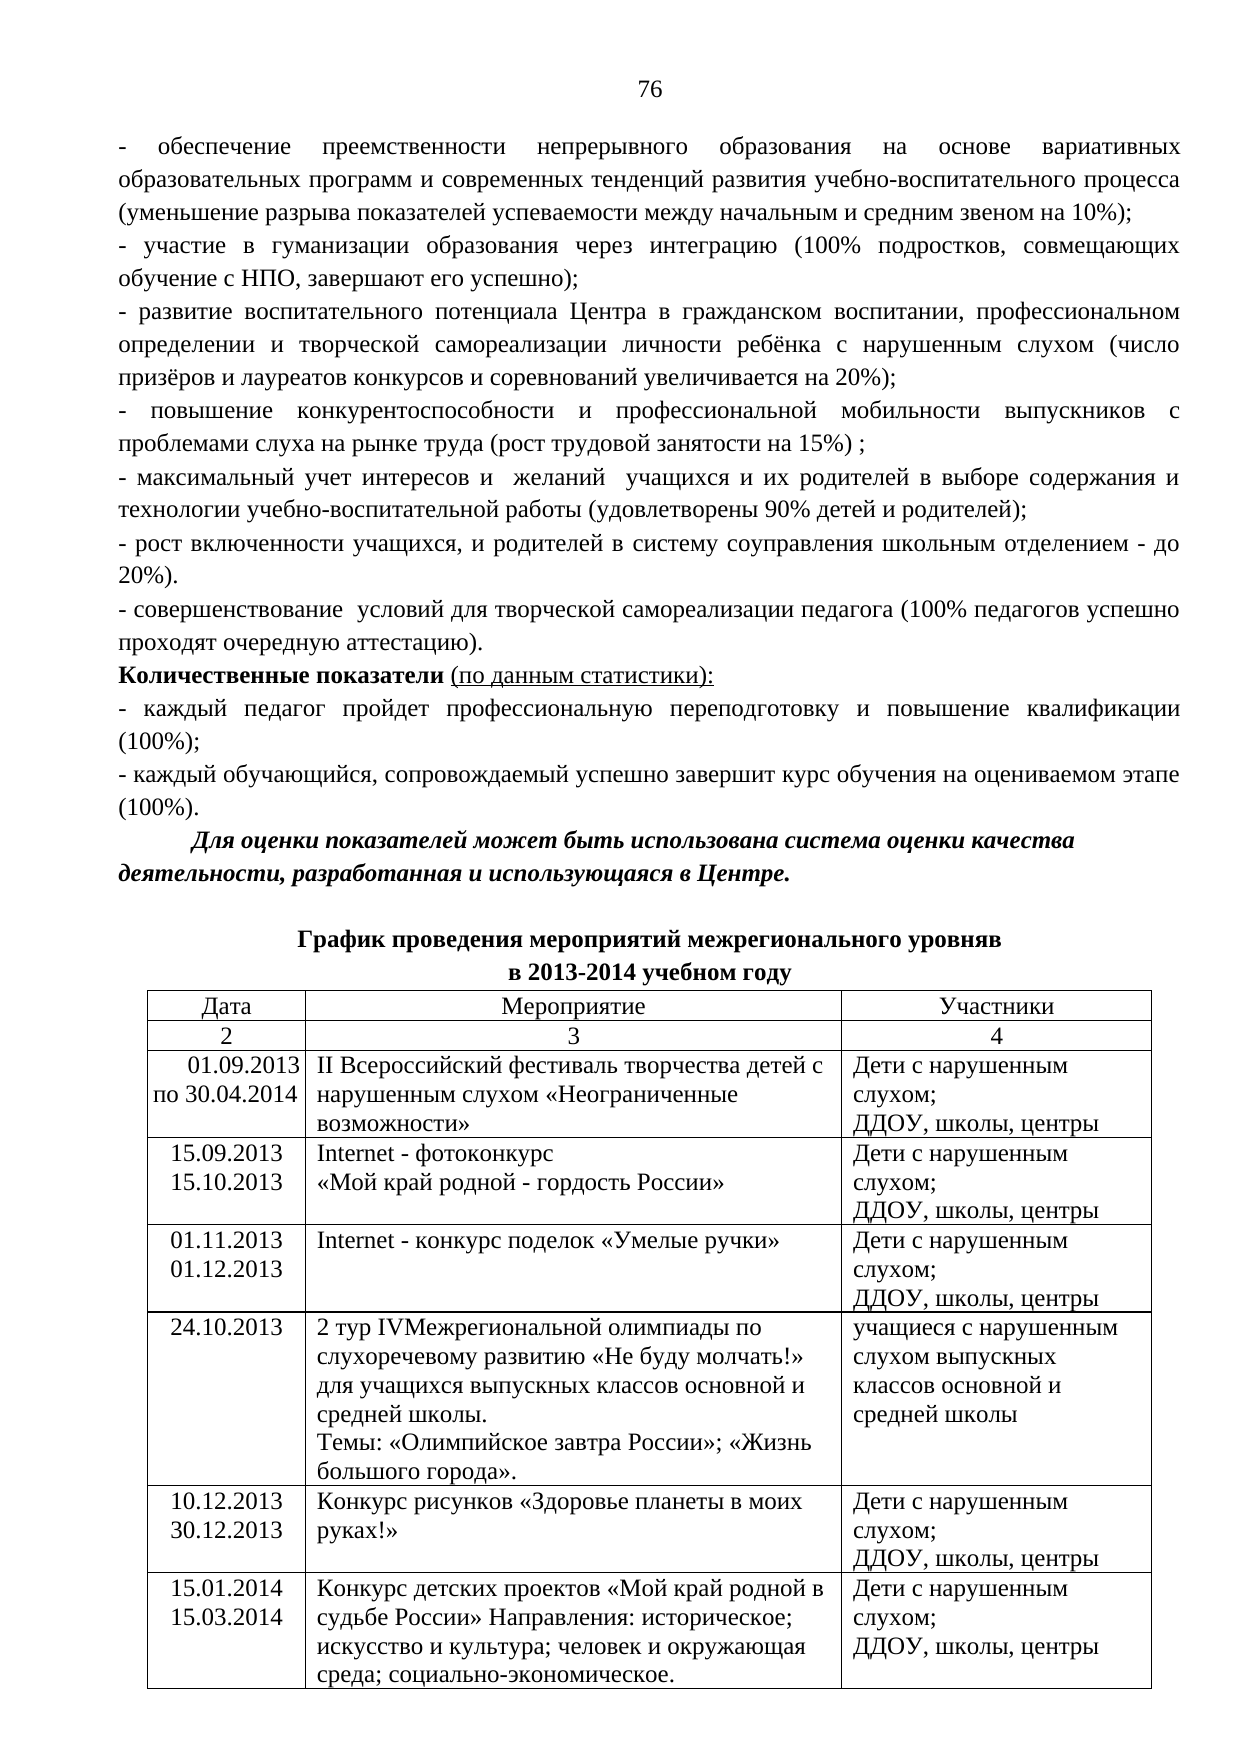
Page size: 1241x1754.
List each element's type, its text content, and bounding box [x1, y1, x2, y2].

text - повышение конкурентоспособности и профессиональной мобильности выпускников с проблемами слуха на рынке труда (рост трудовой занятости на 15%) ; [118, 396, 1181, 457]
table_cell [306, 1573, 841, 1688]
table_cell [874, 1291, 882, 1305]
text - обеспечение преемственности непрерывного образования на основе вариативных образовательных программ и современных тенденций развития учебно-воспитательного процесса (уменьшение разрыва показателей успеваемости между начальным и средним звеном на 10%); [118, 131, 1181, 226]
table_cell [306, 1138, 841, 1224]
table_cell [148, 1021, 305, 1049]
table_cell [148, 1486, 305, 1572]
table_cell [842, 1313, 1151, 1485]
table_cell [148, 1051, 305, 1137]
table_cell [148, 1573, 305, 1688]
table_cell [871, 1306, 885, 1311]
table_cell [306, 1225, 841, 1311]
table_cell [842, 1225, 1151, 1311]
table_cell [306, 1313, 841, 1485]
text График проведения мероприятий межрегионального уровняв [118, 924, 1181, 953]
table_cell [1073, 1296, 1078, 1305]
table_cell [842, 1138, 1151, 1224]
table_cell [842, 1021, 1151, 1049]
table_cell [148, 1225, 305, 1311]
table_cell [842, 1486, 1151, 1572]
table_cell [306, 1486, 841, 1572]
text в 2013-2014 учебном году [118, 957, 1181, 986]
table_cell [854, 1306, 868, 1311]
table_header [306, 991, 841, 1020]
text Для оценки показателей может быть использована система оценки качества деятельности, разработанная и использующаяся в Центре. [118, 825, 1181, 887]
text - рост включенности учащихся, и родителей в систему соуправления школьным отделением - до 20%). [118, 528, 1181, 589]
text - развитие воспитательного потенциала Центра в гражданском воспитании, профессиональном определении и творческой самореализации личности ребёнка с нарушенным слухом (число призёров и лауреатов конкурсов и соревнований увеличивается на 20%); [118, 296, 1181, 391]
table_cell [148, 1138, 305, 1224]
text Количественные показатели (по данным статистики): [118, 660, 1181, 688]
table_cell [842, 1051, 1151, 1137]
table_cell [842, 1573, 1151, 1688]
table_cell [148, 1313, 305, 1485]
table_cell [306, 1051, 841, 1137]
text - каждый педагог пройдет профессиональную переподготовку и повышение квалификации (100%); [118, 693, 1181, 754]
text - каждый обучающийся, сопровождаемый успешно завершит курс обучения на оцениваемом этапе (100%). [118, 759, 1181, 821]
text - максимальный учет интересов и желаний учащихся и их родителей в выборе содержания и технологии учебно-воспитательной работы (удовлетворены 90% детей и родителей); [118, 462, 1181, 523]
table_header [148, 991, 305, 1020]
text - участие в гуманизации образования через интеграцию (100% подростков, совмещающих обучение с НПО, завершают его успешно); [118, 230, 1181, 292]
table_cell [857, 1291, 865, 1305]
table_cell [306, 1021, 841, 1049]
text - совершенствование условий для творческой самореализации педагога (100% педагогов успешно проходят очередную аттестацию). [118, 594, 1181, 655]
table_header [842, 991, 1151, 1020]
